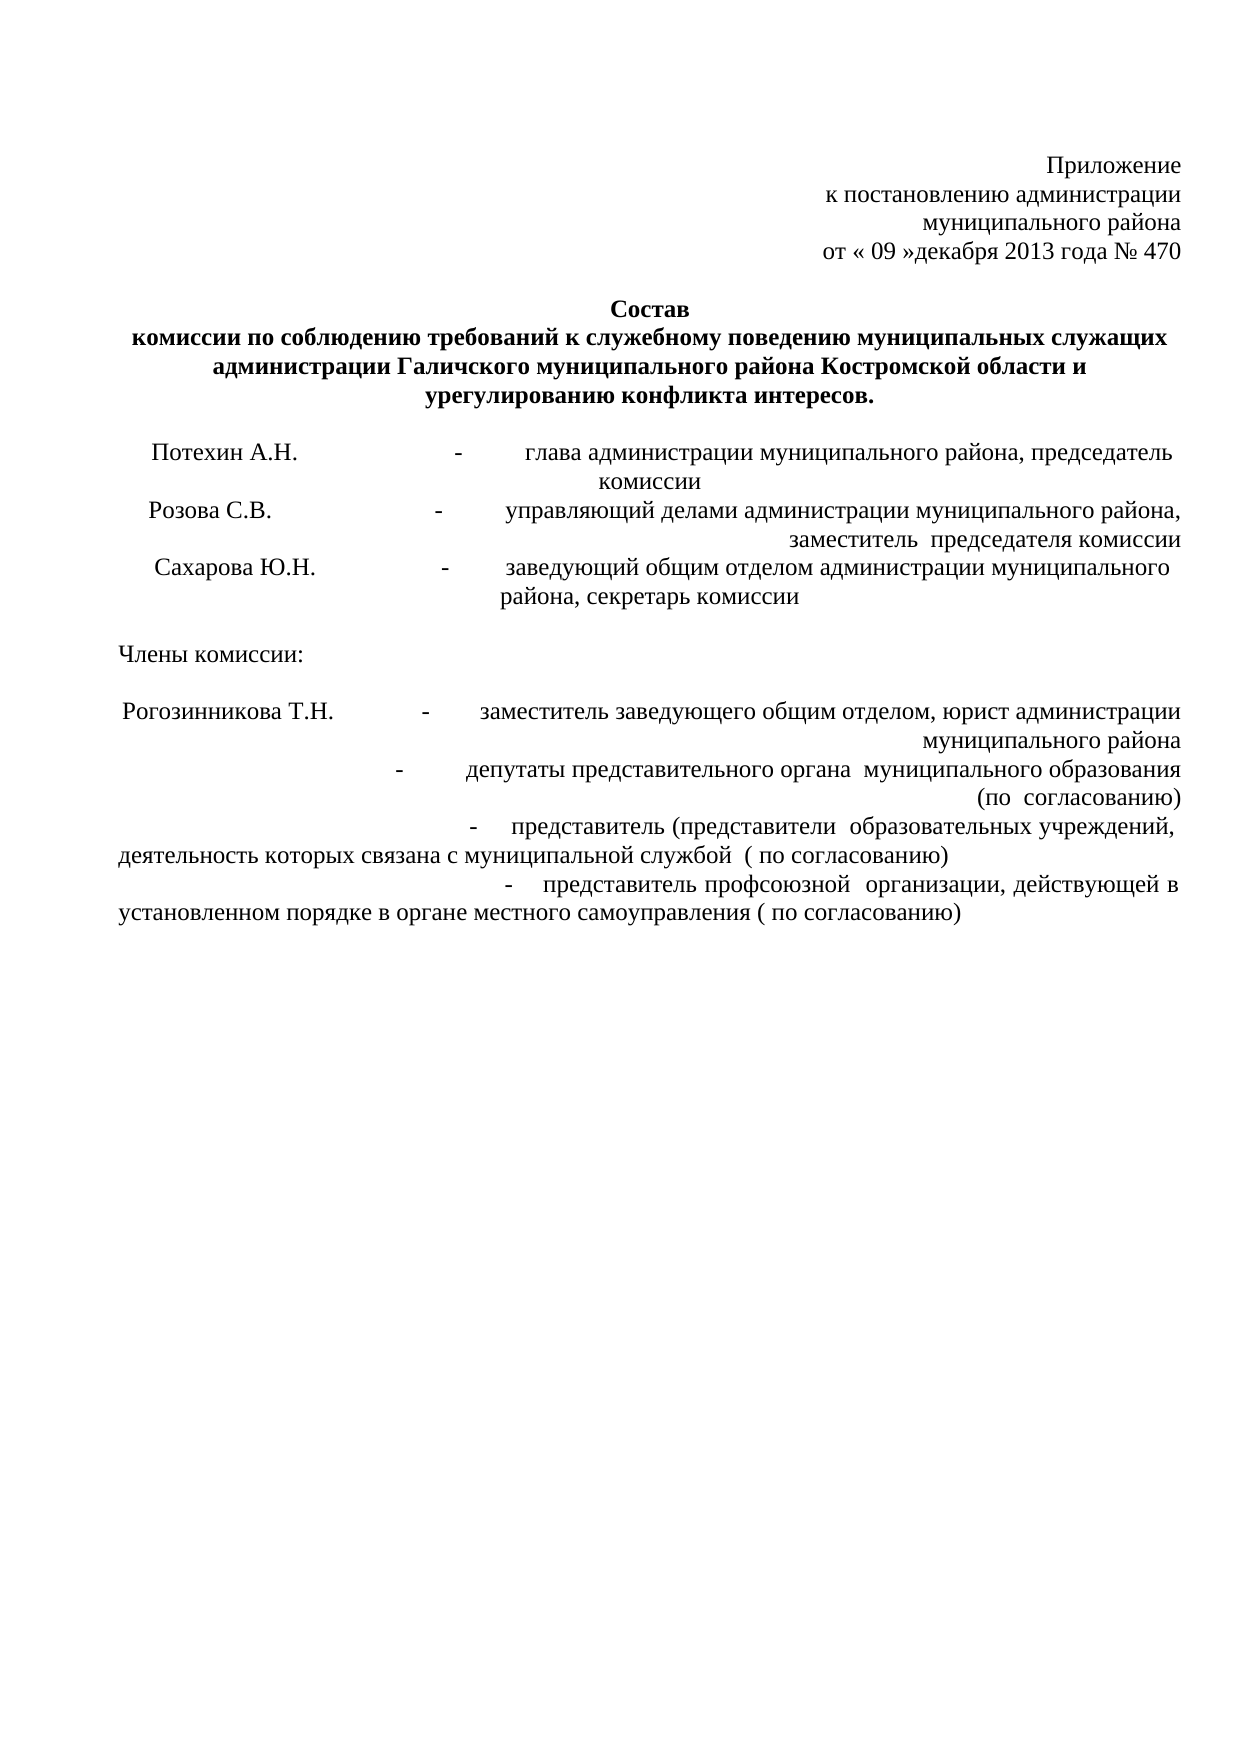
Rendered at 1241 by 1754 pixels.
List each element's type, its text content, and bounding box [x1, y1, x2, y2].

text к постановлению администрации [118, 179, 1181, 207]
text - депутаты представительного органа муниципального образования (по согласованию) [118, 754, 1181, 811]
text - представитель профсоюзной организации, действующей в установленном порядке в органе местного самоуправления ( по согласованию) [118, 869, 1181, 926]
text Розова С.В. - управляющий делами администрации муниципального района, заместитель председателя комиссии [118, 495, 1181, 552]
text Рогозинникова Т.Н. - заместитель заведующего общим отделом, юрист администрации муниципального района [118, 696, 1181, 754]
text Состав [118, 294, 1181, 322]
text Сахарова Ю.Н. - заведующий общим отделом администрации муниципального района, секретарь комиссии [118, 552, 1181, 610]
text - представитель (представители образовательных учреждений, деятельность которых связана с муниципальной службой ( по согласованию) [118, 811, 1181, 869]
text от « 09 »декабря 2013 года № 470 [118, 236, 1181, 265]
text Приложение [118, 150, 1181, 179]
text Члены комиссии: [118, 639, 1181, 667]
text муниципального района [118, 207, 1181, 236]
text комиссии по соблюдению требований к служебному поведению муниципальных служащих администрации Галичского муниципального района Костромской области и урегулированию конфликта интересов. [118, 322, 1181, 409]
text Потехин А.Н. - глава администрации муниципального района, председатель комиссии [118, 437, 1181, 495]
